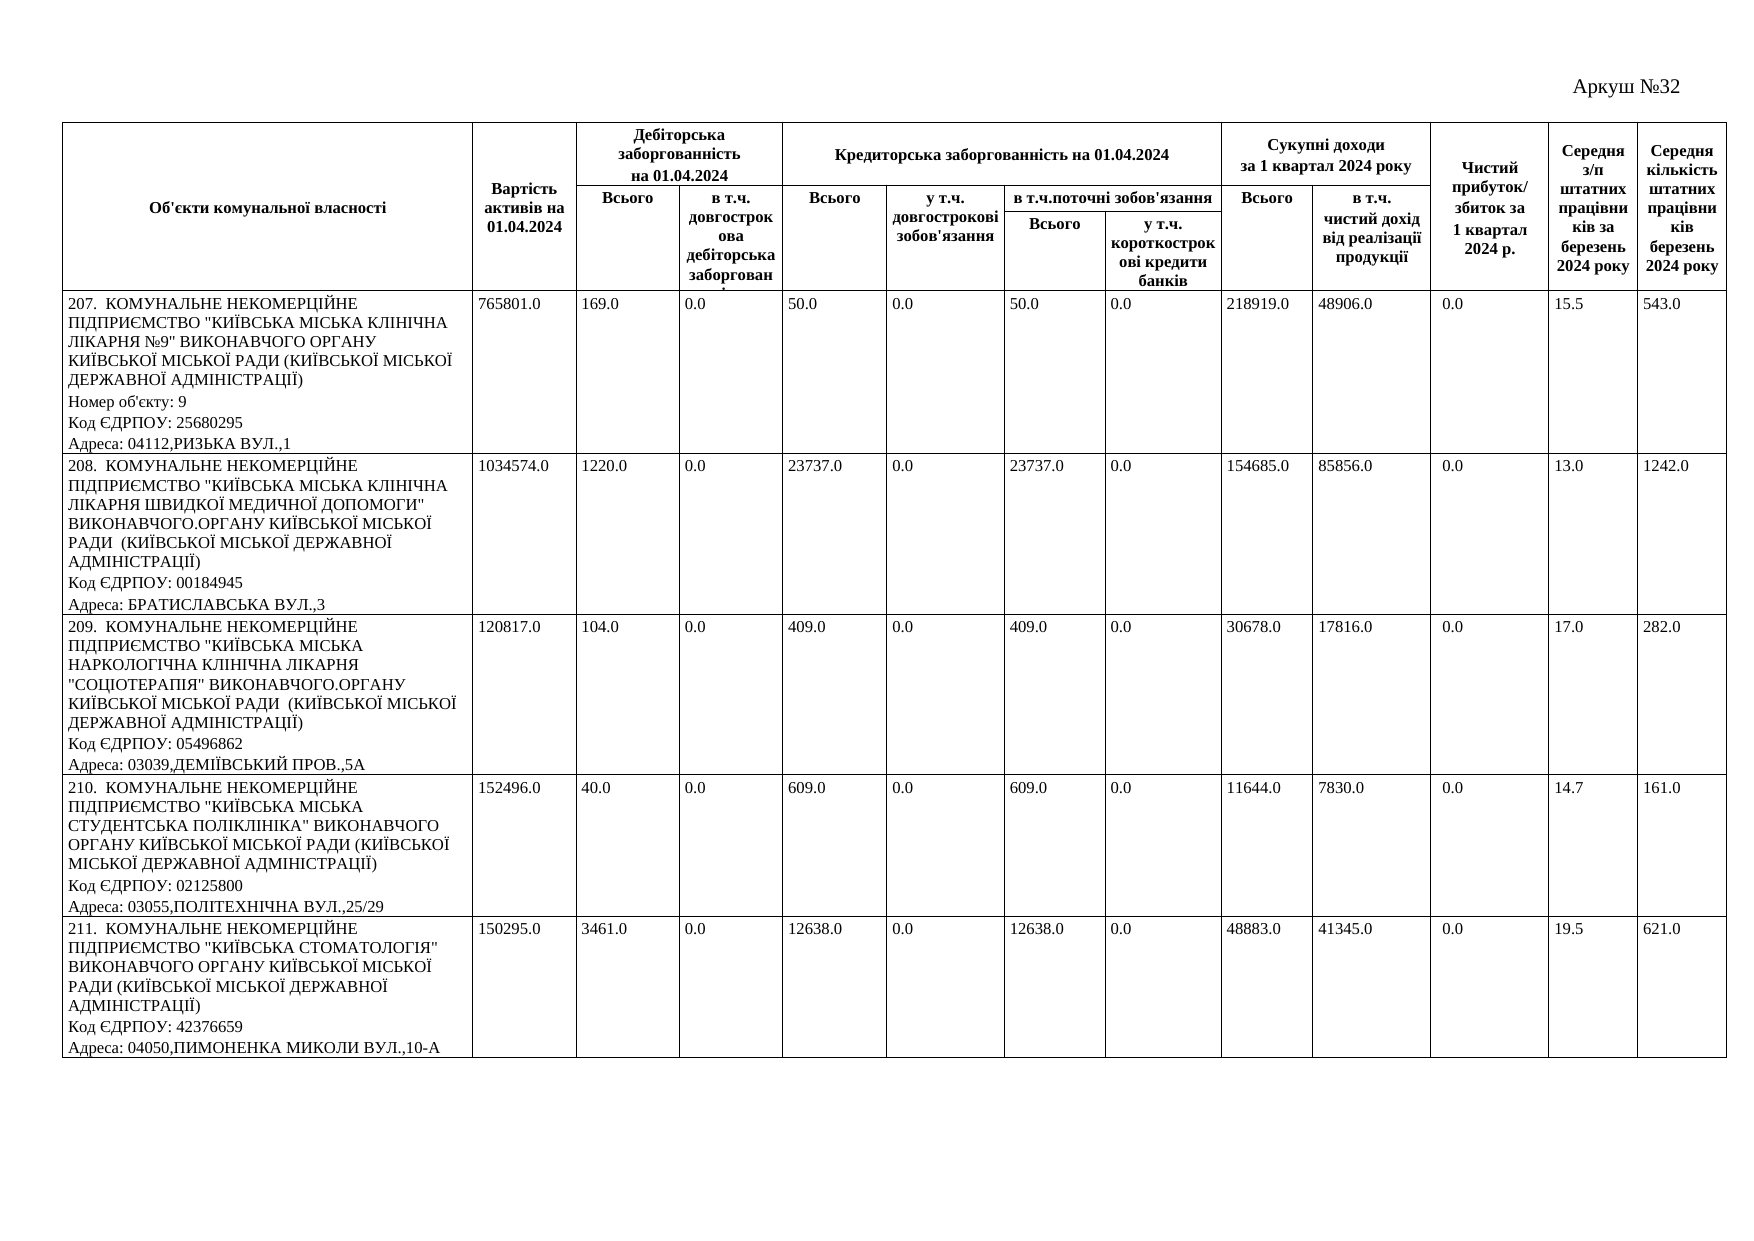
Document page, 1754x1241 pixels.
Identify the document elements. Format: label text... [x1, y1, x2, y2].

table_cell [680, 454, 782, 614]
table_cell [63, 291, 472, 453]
table_header Чистий прибуток/ збиток за 1 квартал 2024 р. [1431, 123, 1548, 290]
table_cell в т.ч. чистий дохід від реалізації продукції [1313, 186, 1430, 290]
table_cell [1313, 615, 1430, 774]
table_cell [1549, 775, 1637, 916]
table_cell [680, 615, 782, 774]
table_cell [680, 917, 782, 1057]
table_header Сукупні доходи за 1 квартал 2024 року [1222, 123, 1430, 184]
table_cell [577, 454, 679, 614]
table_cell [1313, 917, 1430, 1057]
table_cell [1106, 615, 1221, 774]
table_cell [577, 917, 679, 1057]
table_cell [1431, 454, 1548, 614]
table_cell Всього [1005, 212, 1105, 290]
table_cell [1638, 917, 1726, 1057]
table_cell в т.ч. довгострокова дебіторська заборгованність [680, 186, 782, 290]
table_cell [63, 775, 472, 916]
table_cell у т.ч. довгострокові зобов'язання [887, 186, 1004, 290]
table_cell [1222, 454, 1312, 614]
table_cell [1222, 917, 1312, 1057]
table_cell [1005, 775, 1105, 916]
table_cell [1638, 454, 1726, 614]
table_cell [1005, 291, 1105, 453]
table_header Вартість активів на 01.04.2024 [473, 123, 576, 290]
table_cell в т.ч.поточні зобов'язання [1005, 186, 1221, 211]
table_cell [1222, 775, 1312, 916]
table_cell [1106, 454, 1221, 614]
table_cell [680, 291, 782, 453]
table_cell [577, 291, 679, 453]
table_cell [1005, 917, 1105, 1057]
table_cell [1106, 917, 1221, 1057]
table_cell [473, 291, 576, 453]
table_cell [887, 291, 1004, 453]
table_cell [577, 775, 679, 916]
table_cell Всього [577, 186, 679, 290]
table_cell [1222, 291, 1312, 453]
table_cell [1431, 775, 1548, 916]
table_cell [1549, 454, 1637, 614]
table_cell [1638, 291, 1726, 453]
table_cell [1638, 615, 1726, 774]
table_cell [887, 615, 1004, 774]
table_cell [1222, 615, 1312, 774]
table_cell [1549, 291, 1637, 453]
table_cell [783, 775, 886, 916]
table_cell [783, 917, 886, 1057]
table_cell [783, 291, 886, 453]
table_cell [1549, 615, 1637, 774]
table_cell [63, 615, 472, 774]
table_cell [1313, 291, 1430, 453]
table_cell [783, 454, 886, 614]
table_header Кредиторська заборгованність на 01.04.2024 [783, 123, 1221, 184]
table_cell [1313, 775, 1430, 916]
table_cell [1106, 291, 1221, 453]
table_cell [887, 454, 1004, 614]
table_cell Всього [783, 186, 886, 290]
table_header Середня кількість штатних працівників березень 2024 року [1638, 123, 1726, 290]
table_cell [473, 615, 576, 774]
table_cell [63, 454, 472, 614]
table_cell у т.ч. короткострокові кредити банків [1106, 212, 1221, 290]
table_header Дебіторська заборгованність на 01.04.2024 [577, 123, 782, 184]
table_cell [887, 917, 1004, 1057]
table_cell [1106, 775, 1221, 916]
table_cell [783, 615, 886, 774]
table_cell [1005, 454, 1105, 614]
table_header Об'єкти комунальної власності [63, 123, 472, 290]
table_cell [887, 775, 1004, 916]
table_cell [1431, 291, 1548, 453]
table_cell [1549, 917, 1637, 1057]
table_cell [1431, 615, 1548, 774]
table_header Середня з/п штатних працівників за березень 2024 року [1549, 123, 1637, 290]
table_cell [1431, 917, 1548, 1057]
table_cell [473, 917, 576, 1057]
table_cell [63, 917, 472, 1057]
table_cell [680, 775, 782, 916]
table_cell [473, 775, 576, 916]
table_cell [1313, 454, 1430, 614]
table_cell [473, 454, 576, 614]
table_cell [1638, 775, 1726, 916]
table_cell Всього [1222, 186, 1312, 290]
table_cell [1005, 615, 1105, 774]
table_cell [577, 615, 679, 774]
